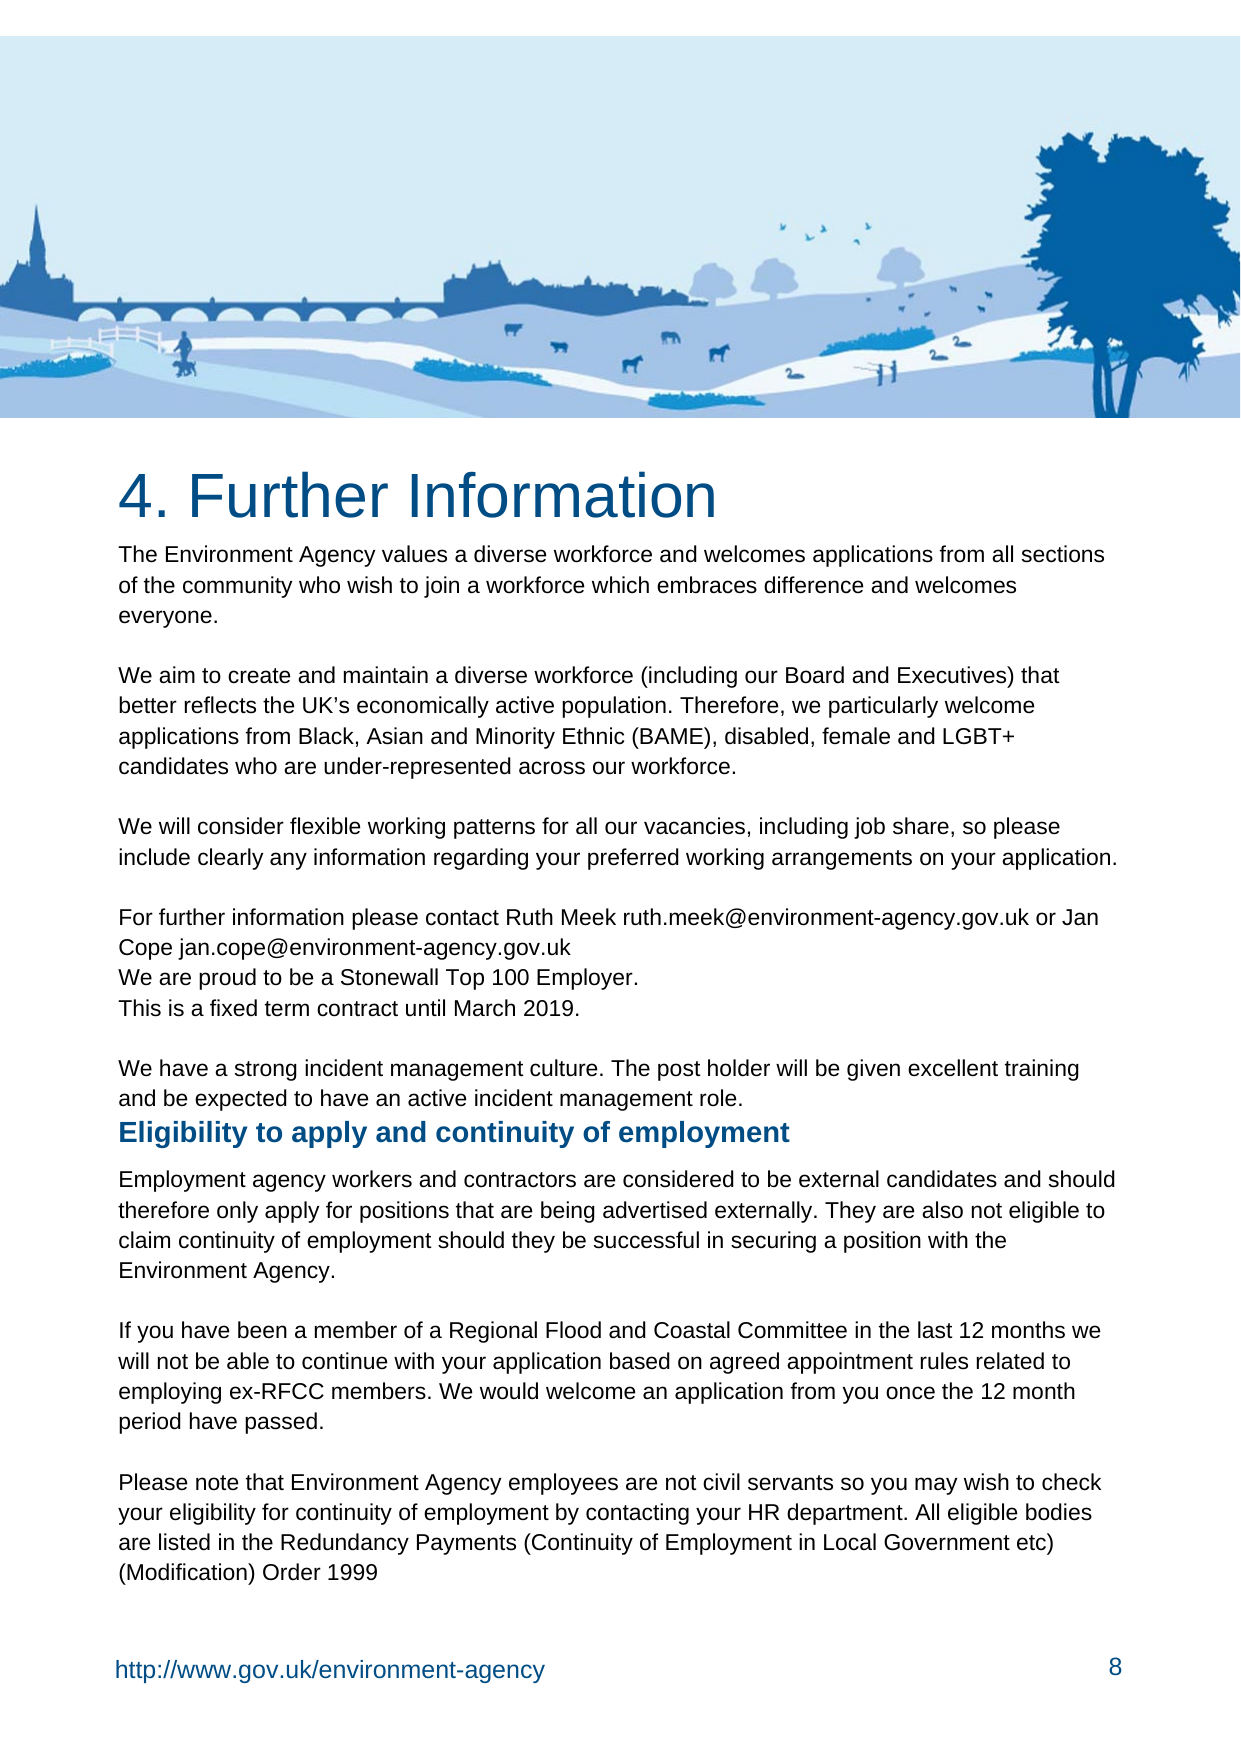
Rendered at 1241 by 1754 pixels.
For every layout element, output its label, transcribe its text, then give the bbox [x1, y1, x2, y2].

picture [0, 36, 1241, 418]
text 4. Further Information [118, 418, 1122, 531]
text Employment agency workers and contractors are considered to be external candidates and should therefore only apply for positions that are being advertised externally. They are also not eligible to claim continuity of employment should they be successful in securing a position with the Environment Agency. [118, 1166, 1122, 1283]
text We have a strong incident management culture. The post holder will be given excellent training and be expected to have an active incident management role. [118, 1055, 1122, 1111]
text If you have been a member of a Regional Flood and Coastal Committee in the last 12 months we will not be able to continue with your application based on agreed appointment rules related to employing ex-RFCC members. We would welcome an application from you once the 12 month period have passed. [118, 1317, 1122, 1434]
text This is a fixed term contract until March 2019. [118, 994, 1122, 1021]
text For further information please contact Ruth Meek ruth.meek@environment-agency.gov.uk or Jan Cope jan.cope@environment-agency.gov.uk [118, 904, 1122, 960]
text The Environment Agency values a diverse workforce and welcomes applications from all sections of the community who wish to join a workforce which embraces difference and welcomes everyone. [118, 541, 1122, 628]
text Eligibility to apply and continuity of employment [118, 1115, 1122, 1149]
text We are proud to be a Stonewall Top 100 Employer. [118, 964, 1122, 991]
text Please note that Environment Agency employees are not civil servants so you may wish to check your eligibility for continuity of employment by contacting your HR department. All eligible bodies are listed in the Redundancy Payments (Continuity of Employment in Local Government etc) (Modification) Order 1999 [118, 1468, 1122, 1585]
text We will consider flexible working patterns for all our vacancies, including job share, so please include clearly any information regarding your preferred working arrangements on your application. [118, 813, 1122, 870]
text We aim to create and maintain a diverse workforce (including our Board and Executives) that better reflects the UK’s economically active population. Therefore, we particularly welcome applications from Black, Asian and Minority Ethnic (BAME), disabled, female and LGBT+ candidates who are under-represented across our workforce. [118, 662, 1122, 779]
